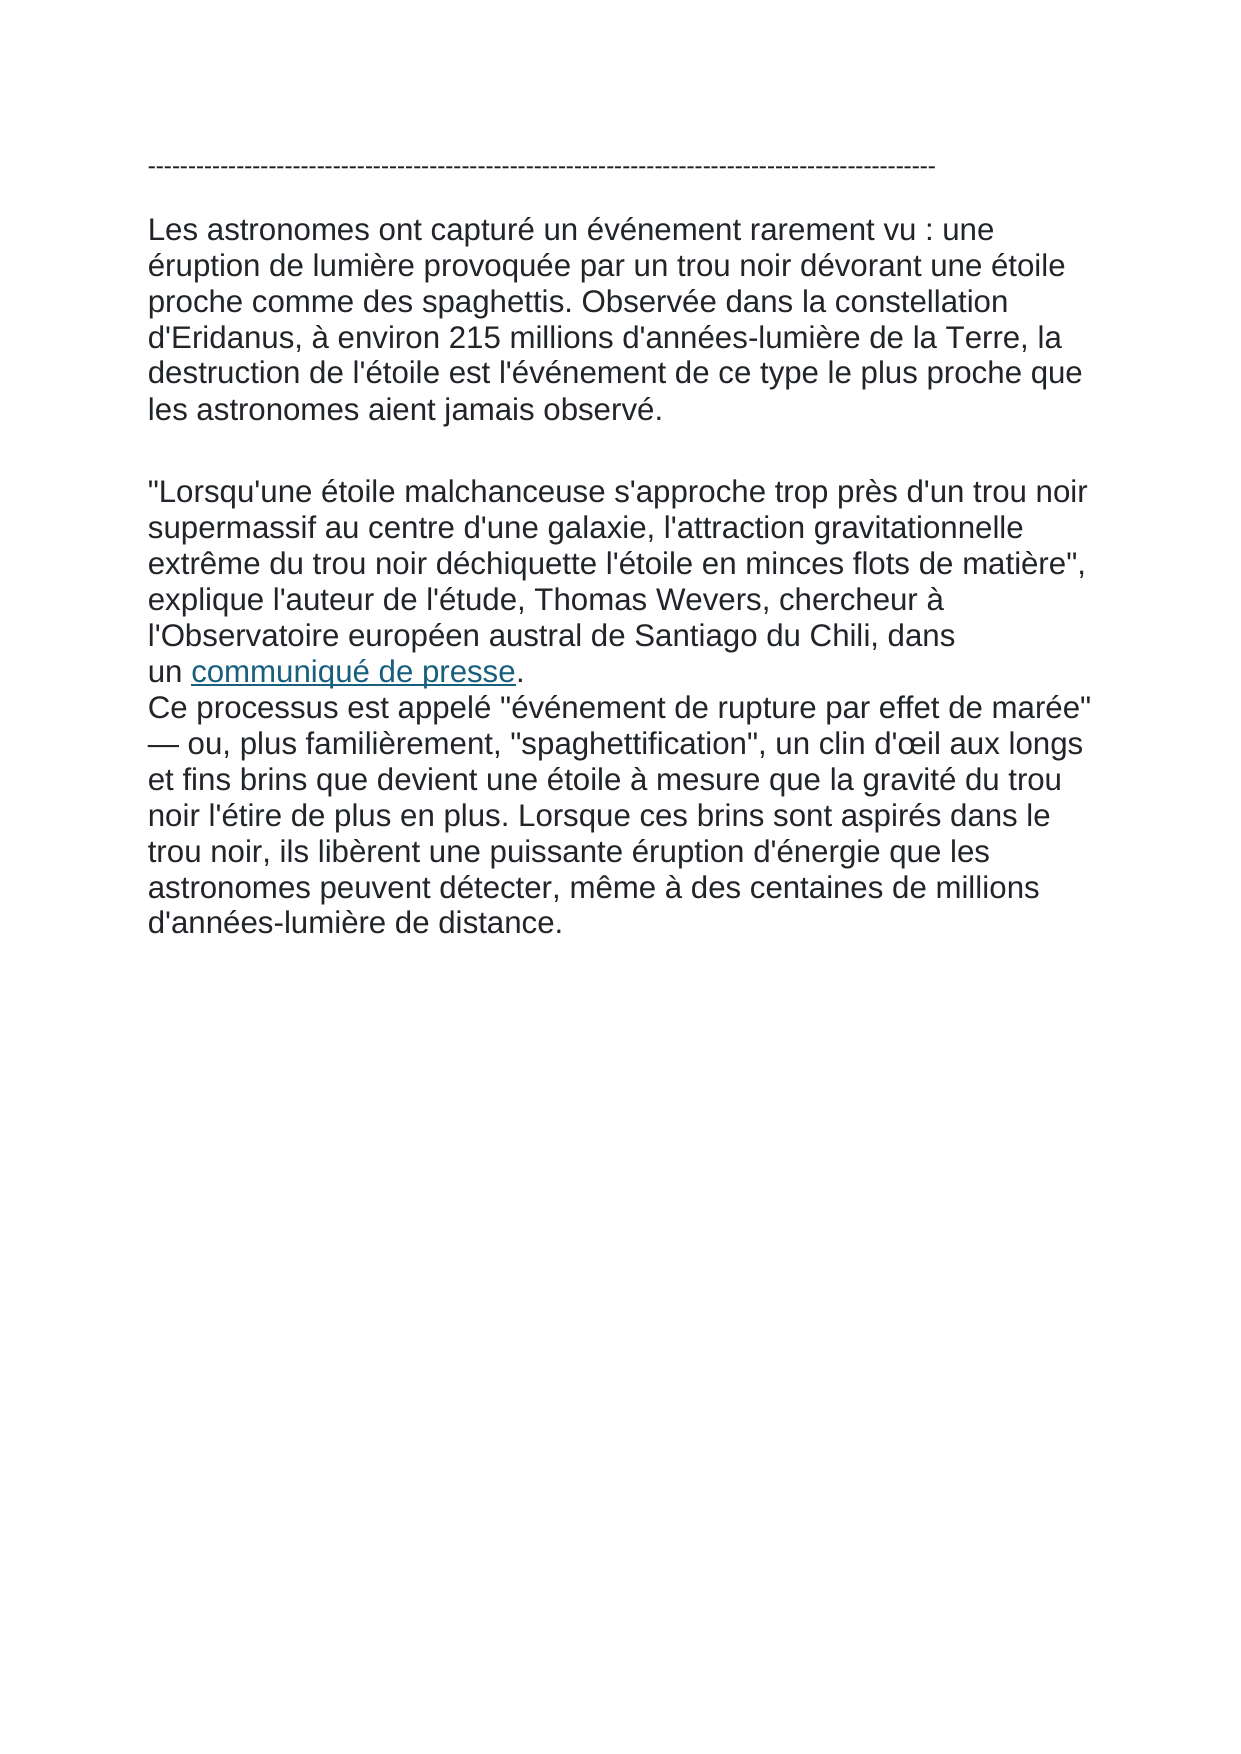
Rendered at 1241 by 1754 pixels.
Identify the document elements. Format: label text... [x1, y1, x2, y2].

text -------------------------------------------------------------------------------------------------- [148, 148, 1093, 182]
text "Lorsqu'une étoile malchanceuse s'approche trop près d'un trou noir supermassif au centre d'une galaxie, l'attraction gravitationnelle extrême du trou noir déchiquette l'étoile en minces flots de matière", explique l'auteur de l'étude, Thomas Wevers, chercheur à l'Observatoire européen austral de Santiago du Chili, dans un communiqué de presse. [148, 473, 1093, 689]
text Les astronomes ont capturé un événement rarement vu : une éruption de lumière provoquée par un trou noir dévorant une étoile proche comme des spaghettis. Observée dans la constellation d'Eridanus, à environ 215 millions d'années-lumière de la Terre, la destruction de l'étoile est l'événement de ce type le plus proche que les astronomes aient jamais observé. [148, 211, 1093, 426]
text Ce processus est appelé "événement de rupture par effet de marée" — ou, plus familièrement, "spaghettification", un clin d'œil aux longs et fins brins que devient une étoile à mesure que la gravité du trou noir l'étire de plus en plus. Lorsque ces brins sont aspirés dans le trou noir, ils libèrent une puissante éruption d'énergie que les astronomes peuvent détecter, même à des centaines de millions d'années-lumière de distance. [148, 689, 1093, 941]
